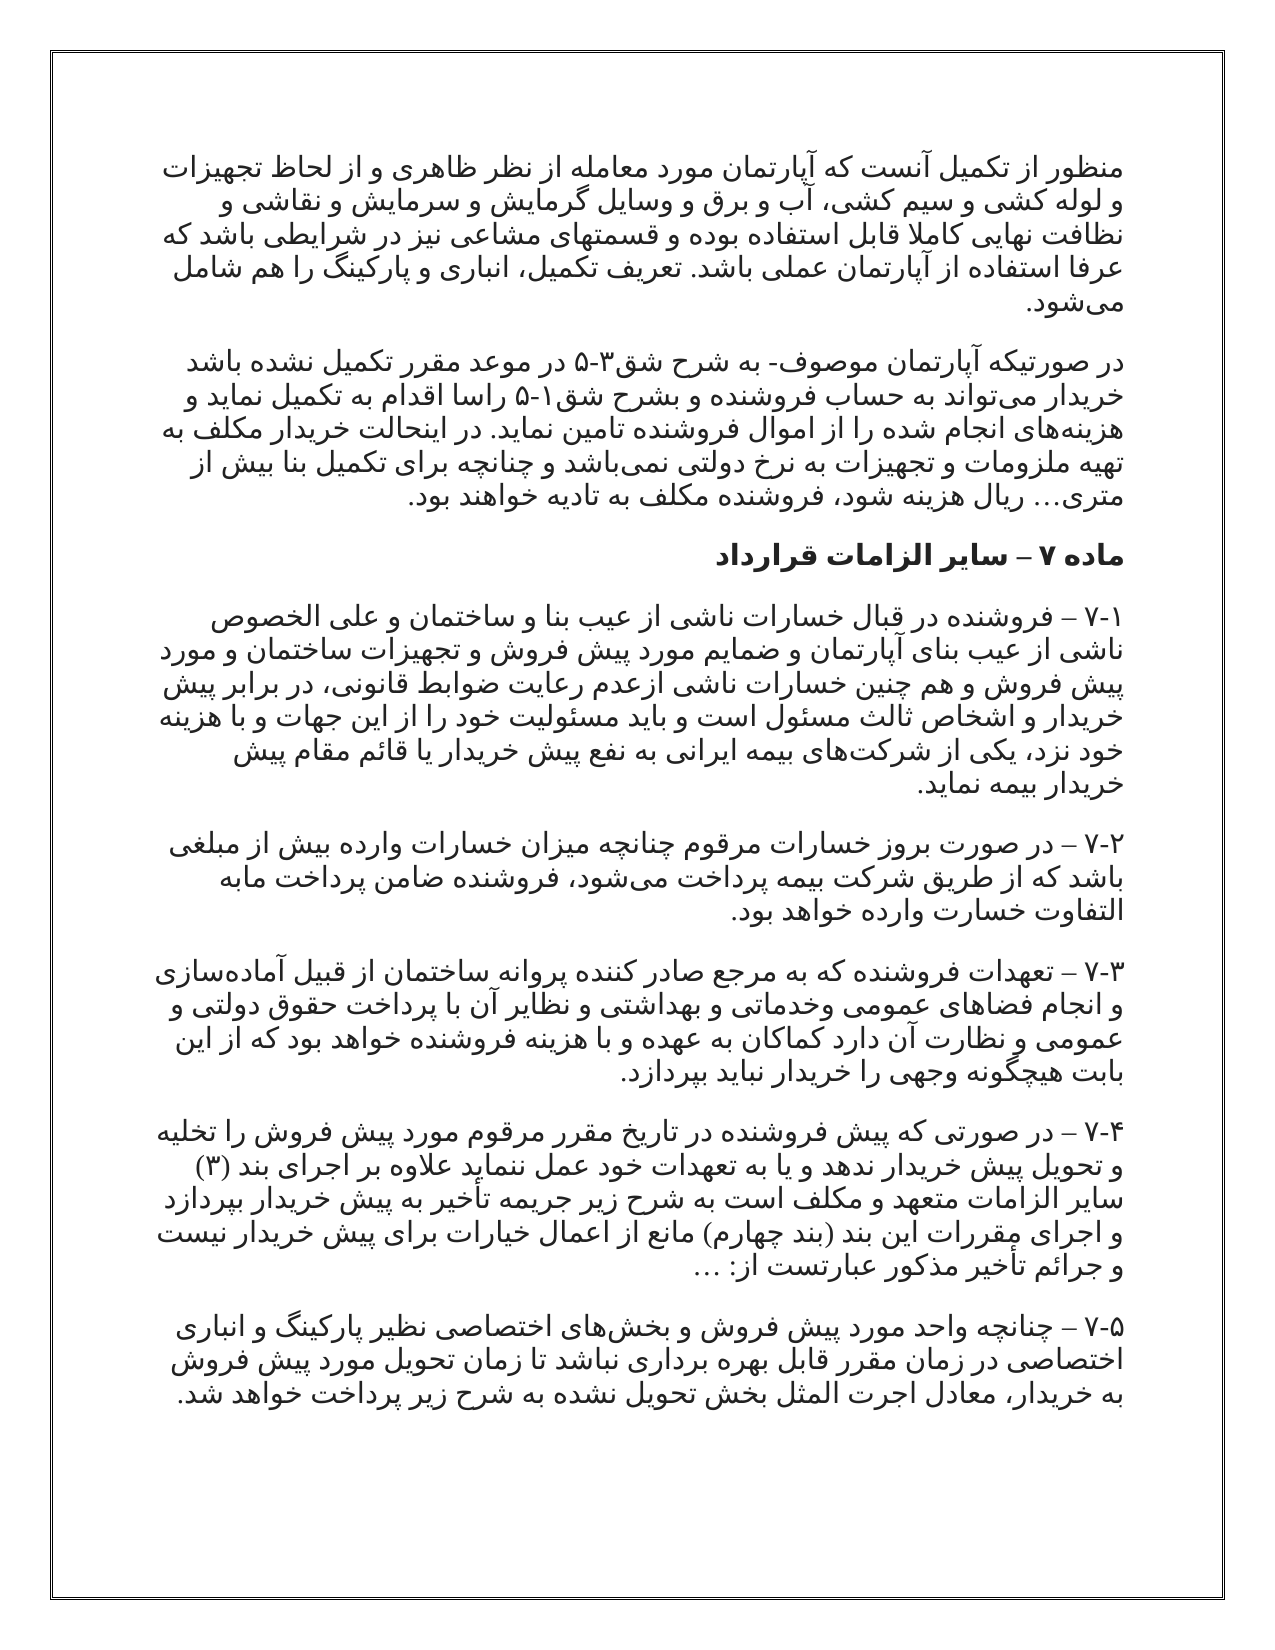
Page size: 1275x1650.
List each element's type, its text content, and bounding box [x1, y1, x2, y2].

text ۷-۴ – در صورتی که پیش فروشنده در تاریخ مقرر مرقوم مورد پیش فروش را تخلیه و تحویل پیش خریدار ندهد و یا به تعهدات خود عمل ننماید علاوه بر اجرای بند (۳) سایر الزامات متعهد و مکلف است به شرح زیر جریمه تأخیر به پیش خریدار بپردازد و اجرای مقررات این بند (بند چهارم) مانع از اعمال خیارات برای پیش خریدار نیست و جرائم تأخیر مذکور عبارتست از: … [150, 1114, 1125, 1282]
text ۷-۵ – چنانچه واحد مورد پیش فروش و بخش‌های اختصاصی نظیر پارکینگ و انباری اختصاصی در زمان مقرر قابل بهره برداری نباشد تا زمان تحویل مورد پیش فروش به خریدار، معادل اجرت المثل بخش تحویل نشده به شرح زیر پرداخت خواهد شد. [150, 1309, 1125, 1409]
text ۷-۱ – فروشنده در قبال خسارات ناشی از عیب بنا و ساختمان و علی الخصوص ناشی از عیب بنای آپارتمان و ضمایم مورد پیش فروش و تجهیزات ساختمان و مورد پیش فروش و هم چنین خسارات ناشی ازعدم رعایت ضوابط قانونی، در برابر پیش خریدار و اشخاص ثالث مسئول است و باید مسئولیت خود را از این جهات و با هزینه خود نزد، یکی از شرکت‌های بیمه ایرانی به نفع پیش خریدار یا قائم مقام پیش خریدار بیمه نماید. [150, 599, 1125, 800]
text ماده ۷ – سایر الزامات قرارداد [150, 538, 1125, 572]
text منظور از تکمیل آنست که آپارتمان مورد معامله از نظر ظاهری و از لحاظ تجهیزات و لوله کشی و سیم کشی، آب و برق و وسایل گرمایش و سرمایش و نقاشی و نظافت نهایی کاملا قابل استفاده بوده و قسمتهای مشاعی نیز در شرایطی باشد که عرفا استفاده از آپارتمان عملی باشد. تعریف تکمیل، انباری و پارکینگ را هم شامل می‌شود. [150, 150, 1125, 318]
text در صورتیکه آپارتمان موصوف- به شرح شق۳-۵ در موعد مقرر تکمیل نشده باشد خریدار می‌تواند به حساب فروشنده و بشرح شق۱-۵ راسا اقدام به تکمیل نماید و هزینه‌های انجام شده را از اموال فروشنده تامین نماید. در اینحالت خریدار مکلف به تهیه ملزومات و تجهیزات به نرخ دولتی نمی‌باشد و چنانچه برای تکمیل بنا بیش از متری… ریال هزینه شود، فروشنده مکلف به تادیه خواهند بود. [150, 344, 1125, 512]
text ۷-۲ – در صورت بروز خسارات مرقوم چنانچه میزان خسارات وارده بیش از مبلغی باشد که از طریق شرکت بیمه پرداخت می‌شود، فروشنده ضامن پرداخت مابه التفاوت خسارت وارده خواهد بود. [150, 826, 1125, 927]
text ۷-۳ – تعهدات فروشنده که به مرجع صادر کننده پروانه ساختمان از قبیل آماده‌سازی و انجام فضاهای عمومی وخدماتی و بهداشتی و نظایر آن با پرداخت حقوق دولتی و عمومی و نظارت آن دارد کماکان به عهده و با هزینه فروشنده خواهد بود که از این بابت هیچگونه وجهی را خریدار نباید بپردازد. [150, 954, 1125, 1088]
